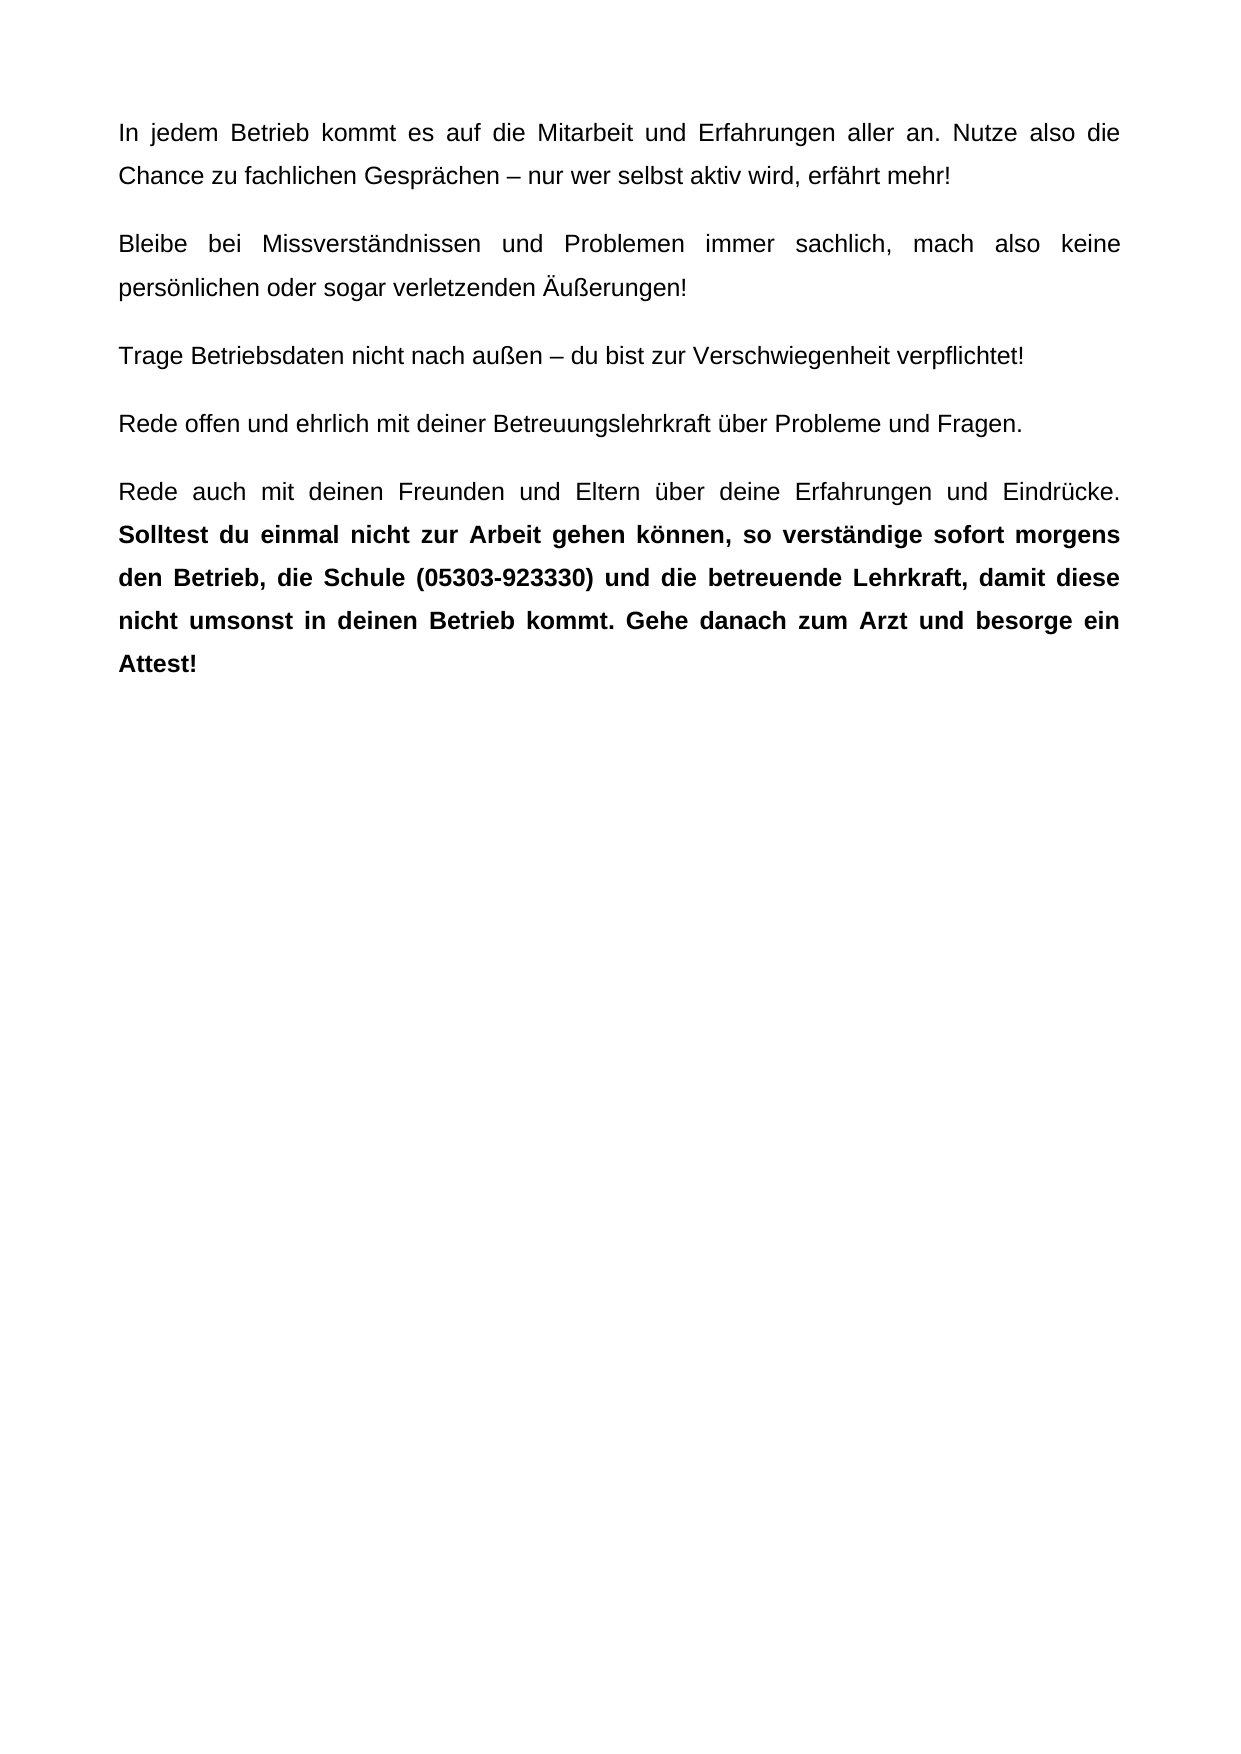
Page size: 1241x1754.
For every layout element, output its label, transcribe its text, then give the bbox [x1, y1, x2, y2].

text Bleibe bei Missverständnissen und Problemen immer sachlich, mach also keine persönlichen oder sogar verletzenden Äußerungen! [118, 229, 1122, 301]
text Trage Betriebsdaten nicht nach außen – du bist zur Verschwiegenheit verpflichtet! [118, 341, 1122, 369]
text Rede offen und ehrlich mit deiner Betreuungslehrkraft über Probleme und Fragen. [118, 409, 1122, 437]
text Rede auch mit deinen Freunden und Eltern über deine Erfahrungen und Eindrücke. Solltest du einmal nicht zur Arbeit gehen können, so verständige sofort morgens den Betrieb, die Schule (05303-923330) und die betreuende Lehrkraft, damit diese nicht umsonst in deinen Betrieb kommt. Gehe danach zum Arzt und besorge ein Attest! [118, 477, 1122, 678]
text In jedem Betrieb kommt es auf die Mitarbeit und Erfahrungen aller an. Nutze also die Chance zu fachlichen Gesprächen – nur wer selbst aktiv wird, erfährt mehr! [118, 118, 1122, 190]
